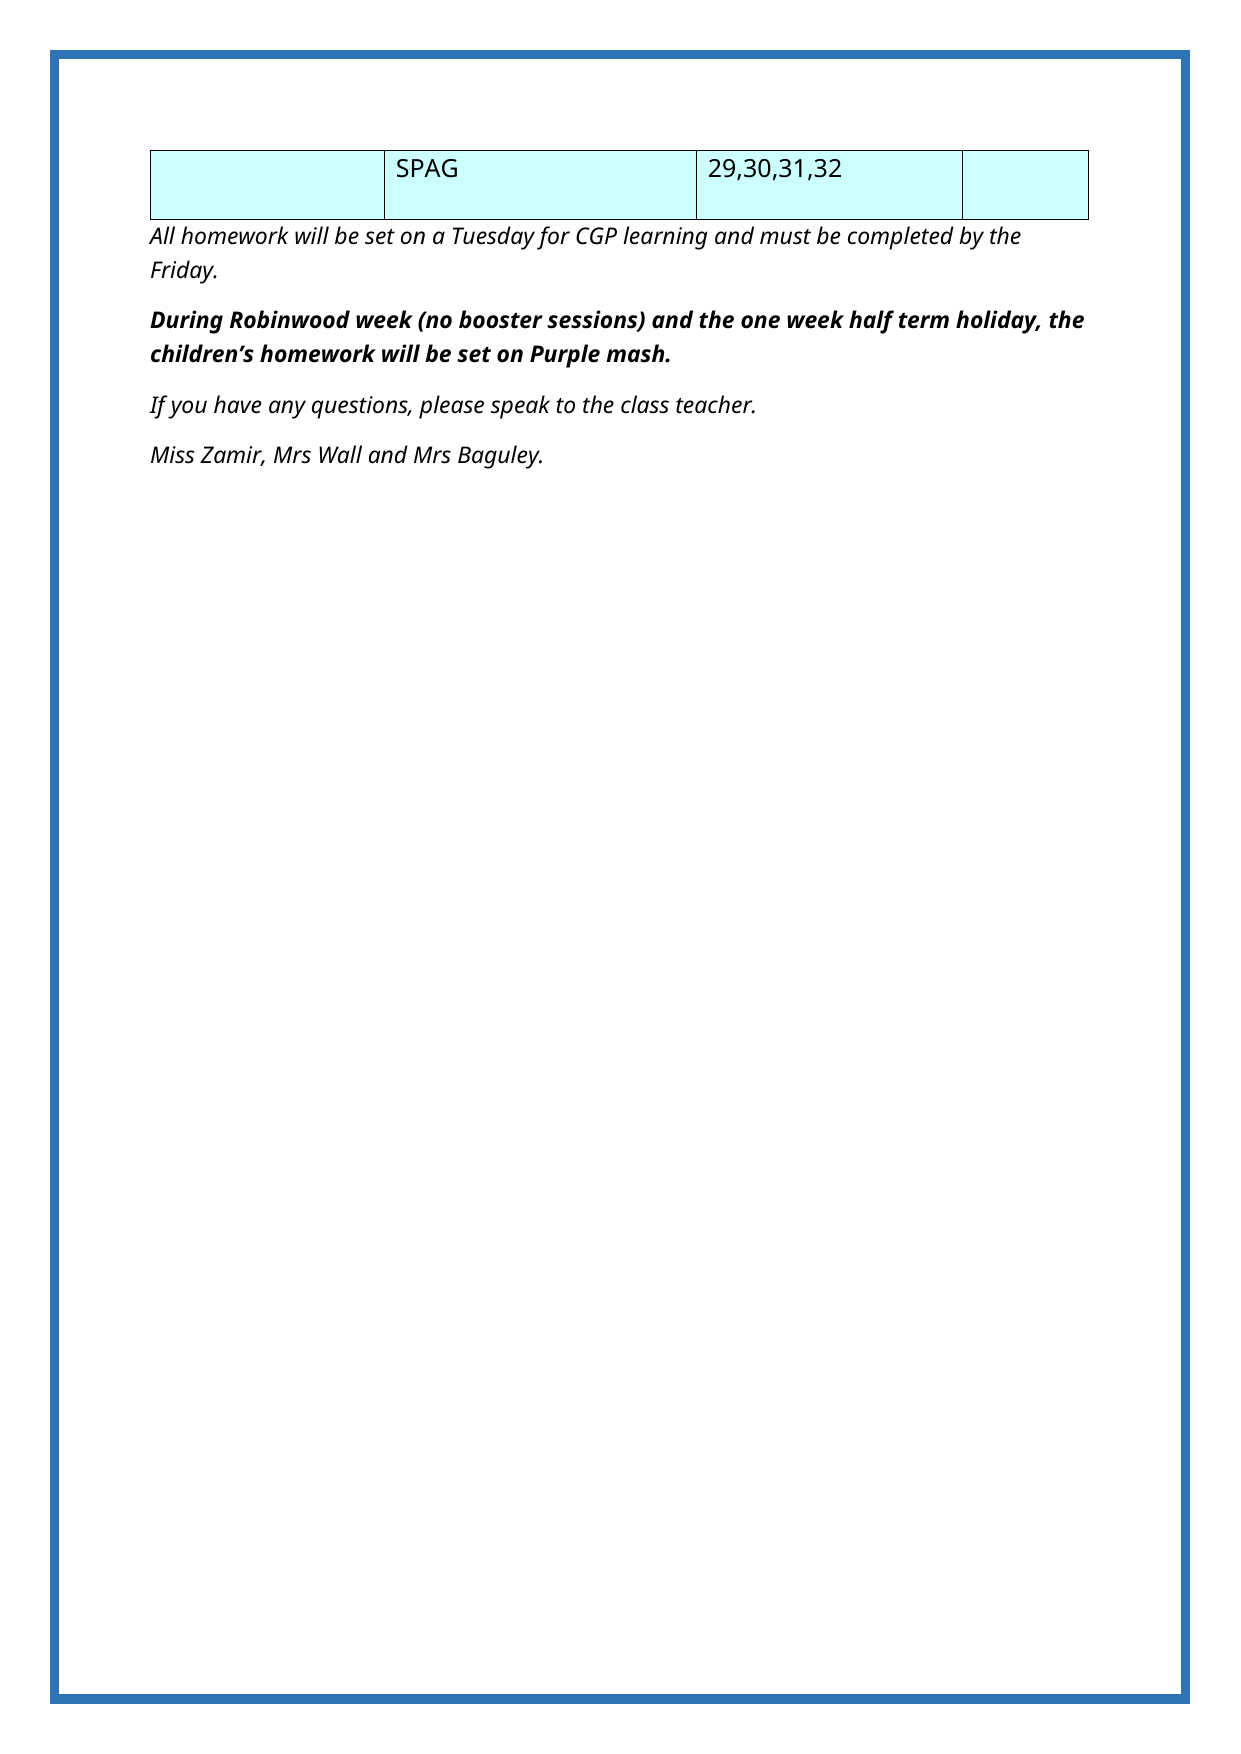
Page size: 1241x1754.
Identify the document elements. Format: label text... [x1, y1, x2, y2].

text If you have any questions, please speak to the class teacher. [150, 388, 1090, 420]
table_cell 29,30,31,32 [697, 151, 962, 219]
text During Robinwood week (no booster sessions) and the one week half term holiday, the children’s homework will be set on Purple mash. [150, 304, 1090, 369]
text All homework will be set on a Tuesday for CGP learning and must be completed by the Friday. [150, 220, 1090, 285]
table_cell SPAG [385, 151, 696, 219]
text Miss Zamir, Mrs Wall and Mrs Baguley. [150, 439, 1090, 470]
